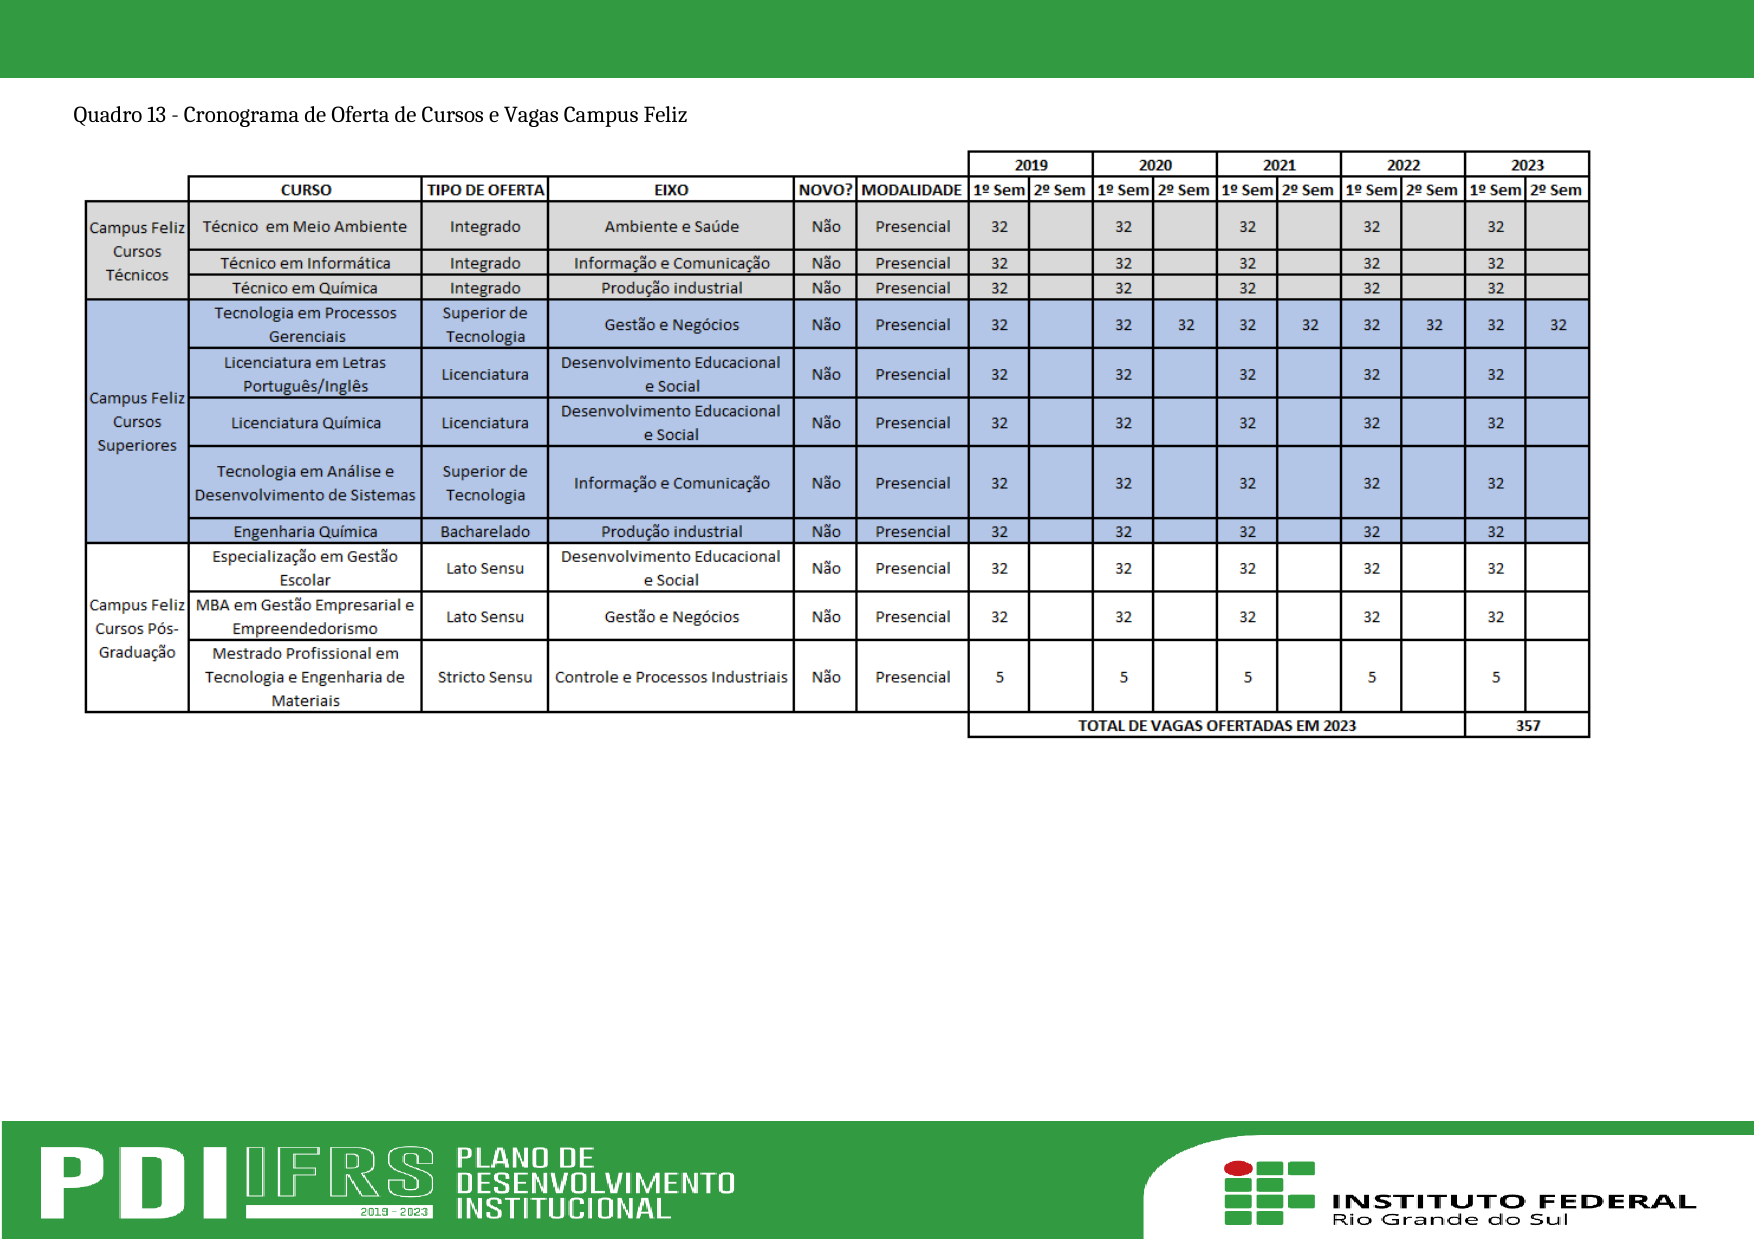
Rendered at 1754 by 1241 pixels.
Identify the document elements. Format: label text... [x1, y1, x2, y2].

text Quadro 13 - Cronograma de Oferta de Cursos e Vagas Campus Feliz [73, 102, 1606, 128]
picture [0, 0, 1754, 78]
picture [1, 1121, 1754, 1239]
picture [73, 128, 1607, 763]
